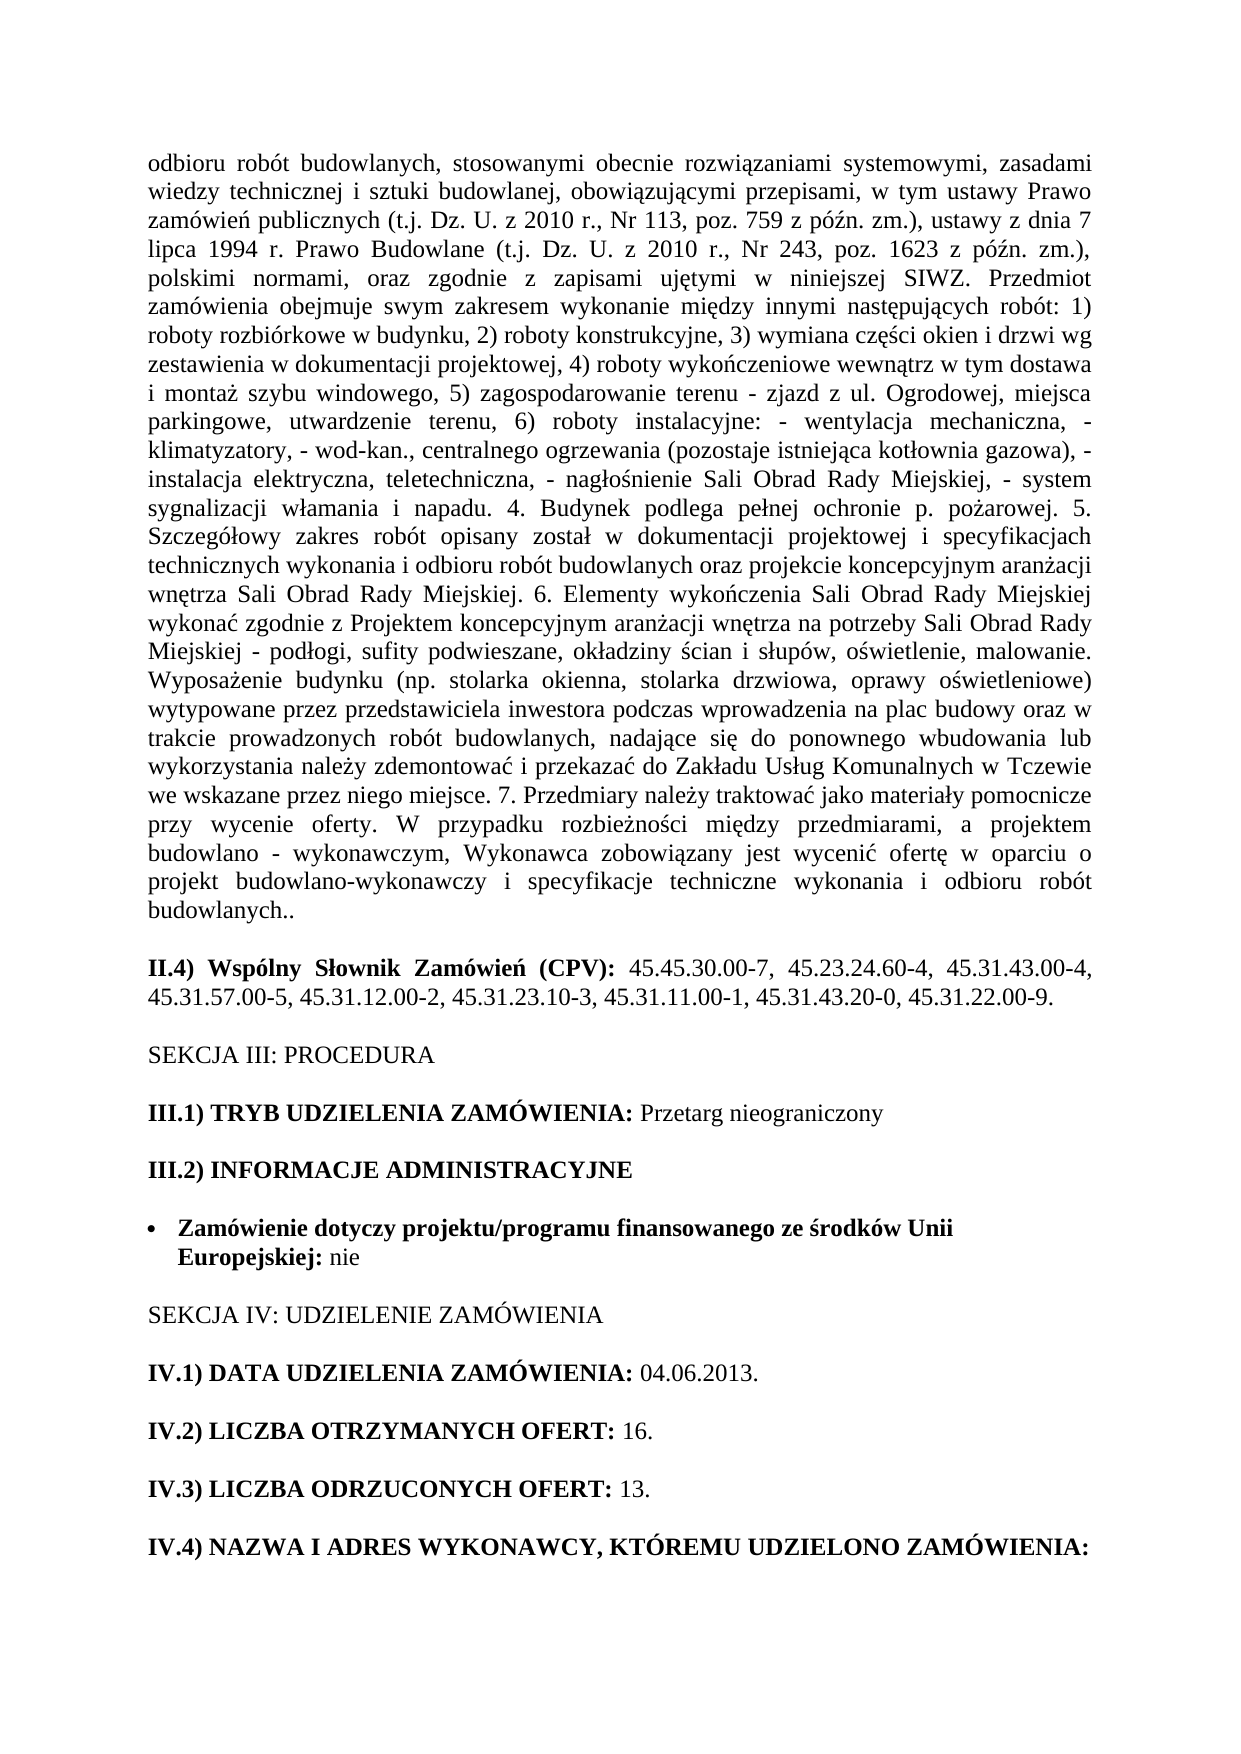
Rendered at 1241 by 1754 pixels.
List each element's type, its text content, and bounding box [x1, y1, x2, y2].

text SEKCJA IV: UDZIELENIE ZAMÓWIENIA [148, 1300, 1093, 1329]
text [148, 148, 1093, 924]
text SEKCJA III: PROCEDURA [148, 1040, 1093, 1068]
text IV.1) DATA UDZIELENIA ZAMÓWIENIA: 04.06.2013. [148, 1358, 1093, 1387]
text IV.3) LICZBA ODRZUCONYCH OFERT: 13. [148, 1474, 1093, 1503]
text III.2) INFORMACJE ADMINISTRACYJNE [148, 1156, 1093, 1184]
text IV.2) LICZBA OTRZYMANYCH OFERT: 16. [148, 1416, 1093, 1445]
text III.1) TRYB UDZIELENIA ZAMÓWIENIA: Przetarg nieograniczony [148, 1098, 1093, 1126]
list Zamówienie dotyczy projektu/programu finansowanego ze środków Unii Europejskiej: nie [148, 1213, 1093, 1271]
text IV.4) NAZWA I ADRES WYKONAWCY, KTÓREMU UDZIELONO ZAMÓWIENIA: [148, 1532, 1093, 1561]
text II.4) Wspólny Słownik Zamówień (CPV): 45.45.30.00-7, 45.23.24.60-4, 45.31.43.00-4, 45.31.57.00-5, 45.31.12.00-2, 45.31.23.10-3, 45.31.11.00-1, 45.31.43.20-0, 45.31.22.00-9. [148, 953, 1093, 1011]
